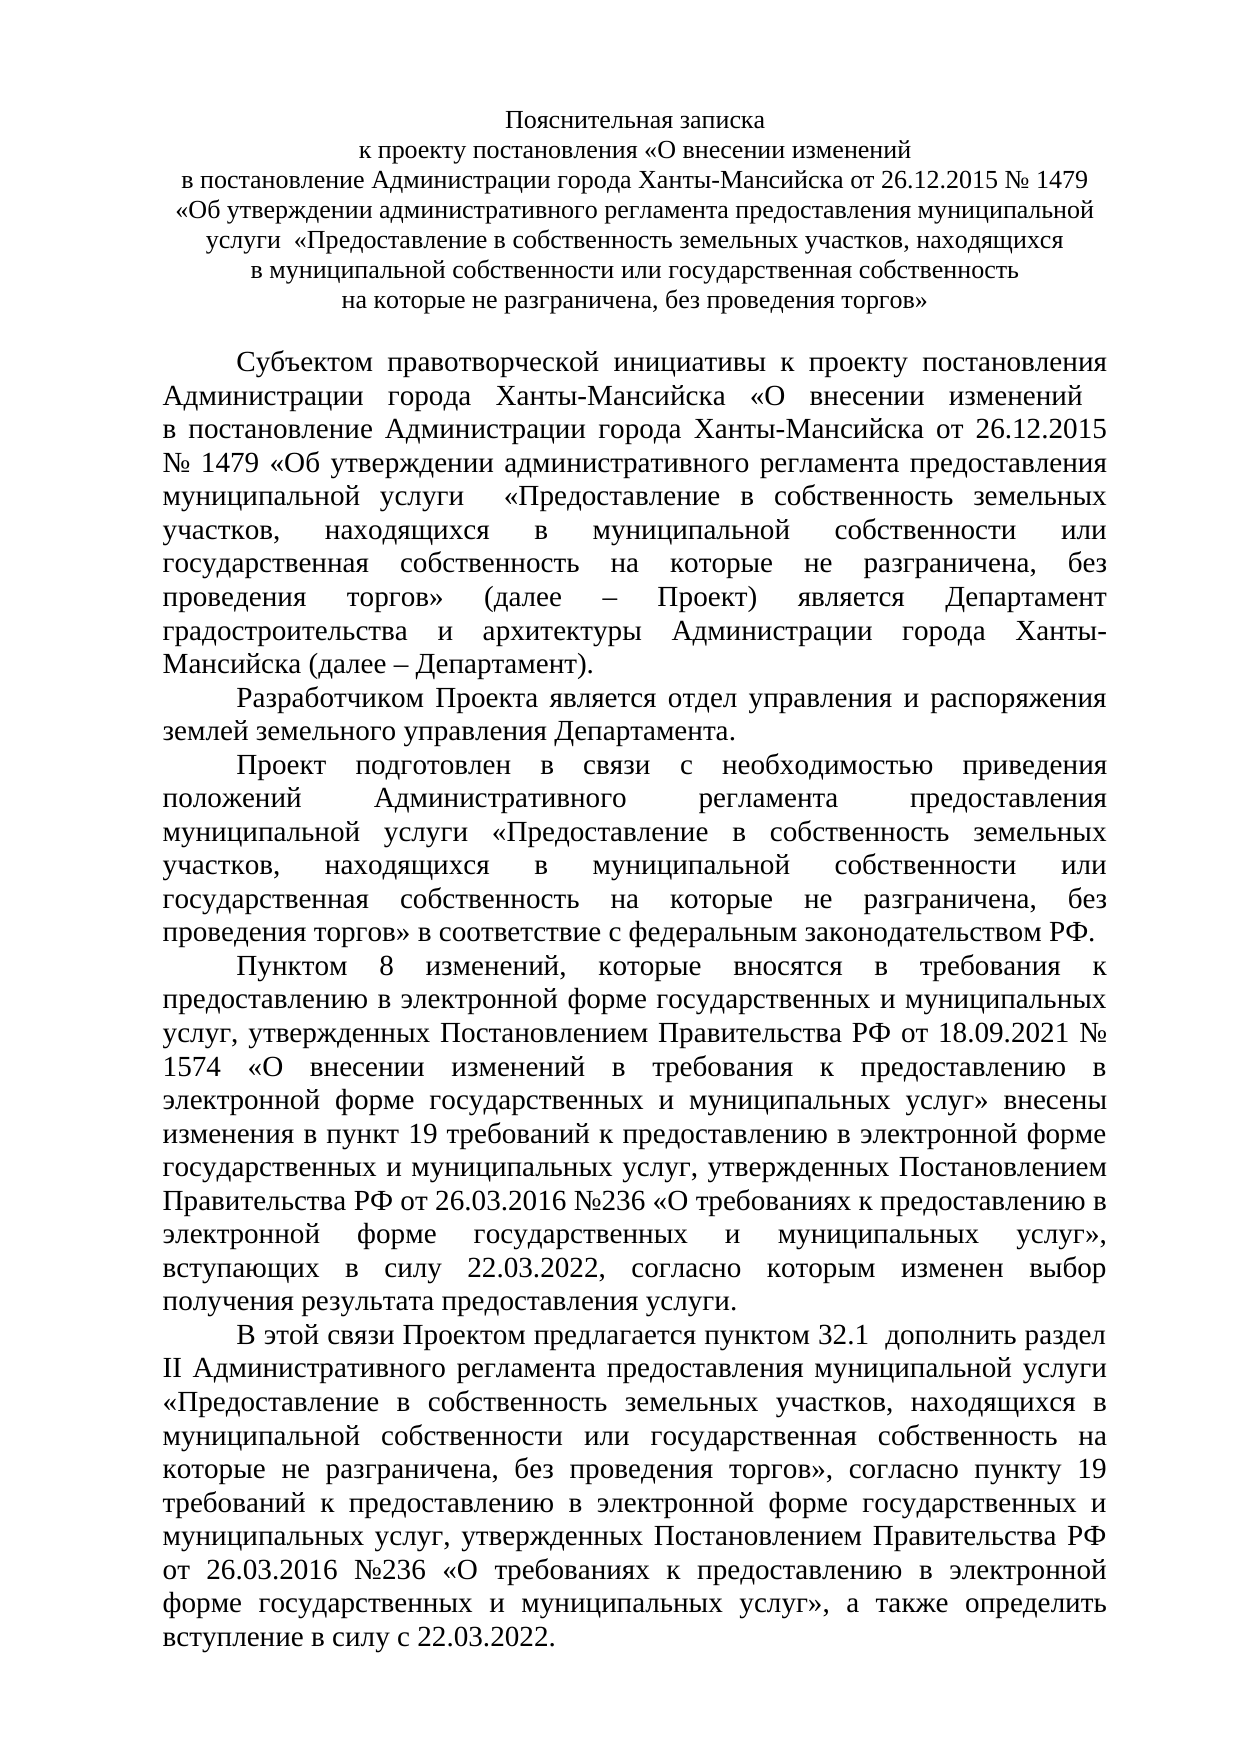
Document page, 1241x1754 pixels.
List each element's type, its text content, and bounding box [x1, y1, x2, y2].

text Пояснительная записка [162, 104, 1107, 134]
text Разработчиком Проекта является отдел управления и распоряжения землей земельного управления Департамента. [162, 680, 1107, 747]
title в муниципальной собственности или государственная собственность [162, 254, 1107, 284]
title в постановление Администрации города Ханты-Мансийска от 26.12.2015 № 1479 «Об утверждении административного регламента предоставления муниципальной услуги «Предоставление в собственность земельных участков, находящихся [162, 164, 1107, 254]
text Проект подготовлен в связи с необходимостью приведения положений Административного регламента предоставления муниципальной услуги «Предоставление в собственность земельных участков, находящихся в муниципальной собственности или государственная собственность на которые не разграничена, без проведения торгов» в соответствие с федеральным законодательством РФ. [162, 747, 1107, 948]
text Субъектом правотворческой инициативы к проекту постановления Администрации города Ханты-Мансийска «О внесении изменений в постановление Администрации города Ханты-Мансийска от 26.12.2015 № 1479 «Об утверждении административного регламента предоставления муниципальной услуги «Предоставление в собственность земельных участков, находящихся в муниципальной собственности или государственная собственность на которые не разграничена, без проведения торгов» (далее – Проект) является Департамент градостроительства и архитектуры Администрации города Ханты-Мансийска (далее – Департамент). [162, 344, 1107, 680]
title на которые не разграничена, без проведения торгов» [162, 284, 1107, 314]
text Пунктом 8 изменений, которые вносятся в требования к предоставлению в электронной форме государственных и муниципальных услуг, утвержденных Постановлением Правительства РФ от 18.09.2021 № 1574 «О внесении изменений в требования к предоставлению в электронной форме государственных и муниципальных услуг» внесены изменения в пункт 19 требований к предоставлению в электронной форме государственных и муниципальных услуг, утвержденных Постановлением Правительства РФ от 26.03.2016 №236 «О требованиях к предоставлению в электронной форме государственных и муниципальных услуг», вступающих в силу 22.03.2022, согласно которым изменен выбор получения результата предоставления услуги. [162, 948, 1107, 1317]
text В этой связи Проектом предлагается пунктом 32.1 дополнить раздел II Административного регламента предоставления муниципальной услуги «Предоставление в собственность земельных участков, находящихся в муниципальной собственности или государственная собственность на которые не разграничена, без проведения торгов», согласно пункту 19 требований к предоставлению в электронной форме государственных и муниципальных услуг, утвержденных Постановлением Правительства РФ от 26.03.2016 №236 «О требованиях к предоставлению в электронной форме государственных и муниципальных услуг», а также определить вступление в силу с 22.03.2022. [162, 1317, 1107, 1652]
title к проекту постановления «О внесении изменений [162, 134, 1107, 164]
